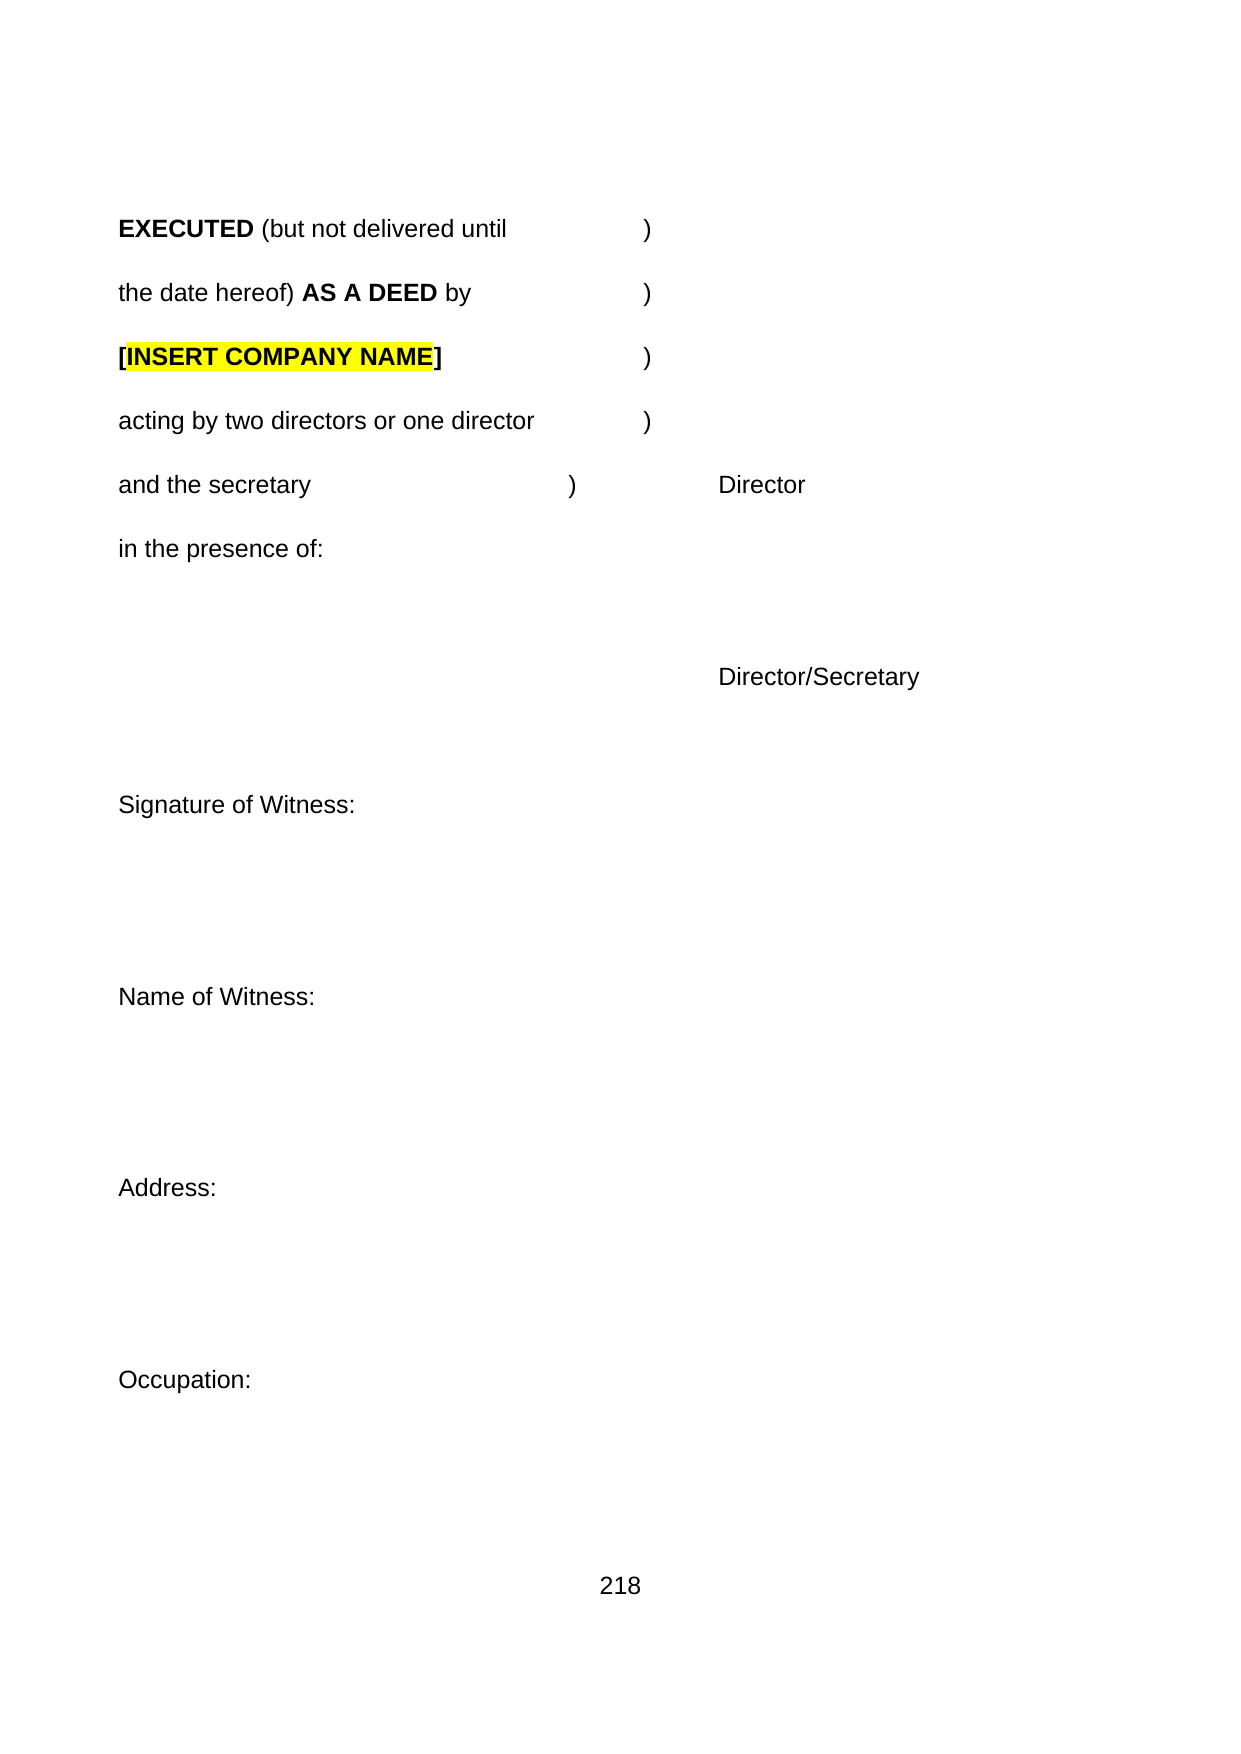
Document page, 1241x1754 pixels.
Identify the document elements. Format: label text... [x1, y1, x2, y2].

text in the presence of: [118, 534, 1122, 562]
text Occupation: [118, 1365, 1122, 1394]
text and the secretary ) Director [118, 470, 1122, 498]
text the date hereof) AS A DEED by ) [118, 278, 1122, 307]
text [INSERT COMPANY NAME] ) [433, 342, 1122, 371]
text EXECUTED (but not delivered until ) [118, 214, 1122, 243]
text Signature of Witness: [118, 789, 1122, 818]
text Address: [118, 1173, 1122, 1202]
text Name of Witness: [118, 981, 1122, 1010]
text Director/Secretary [643, 662, 1122, 690]
text acting by two directors or one director ) [118, 406, 1122, 434]
